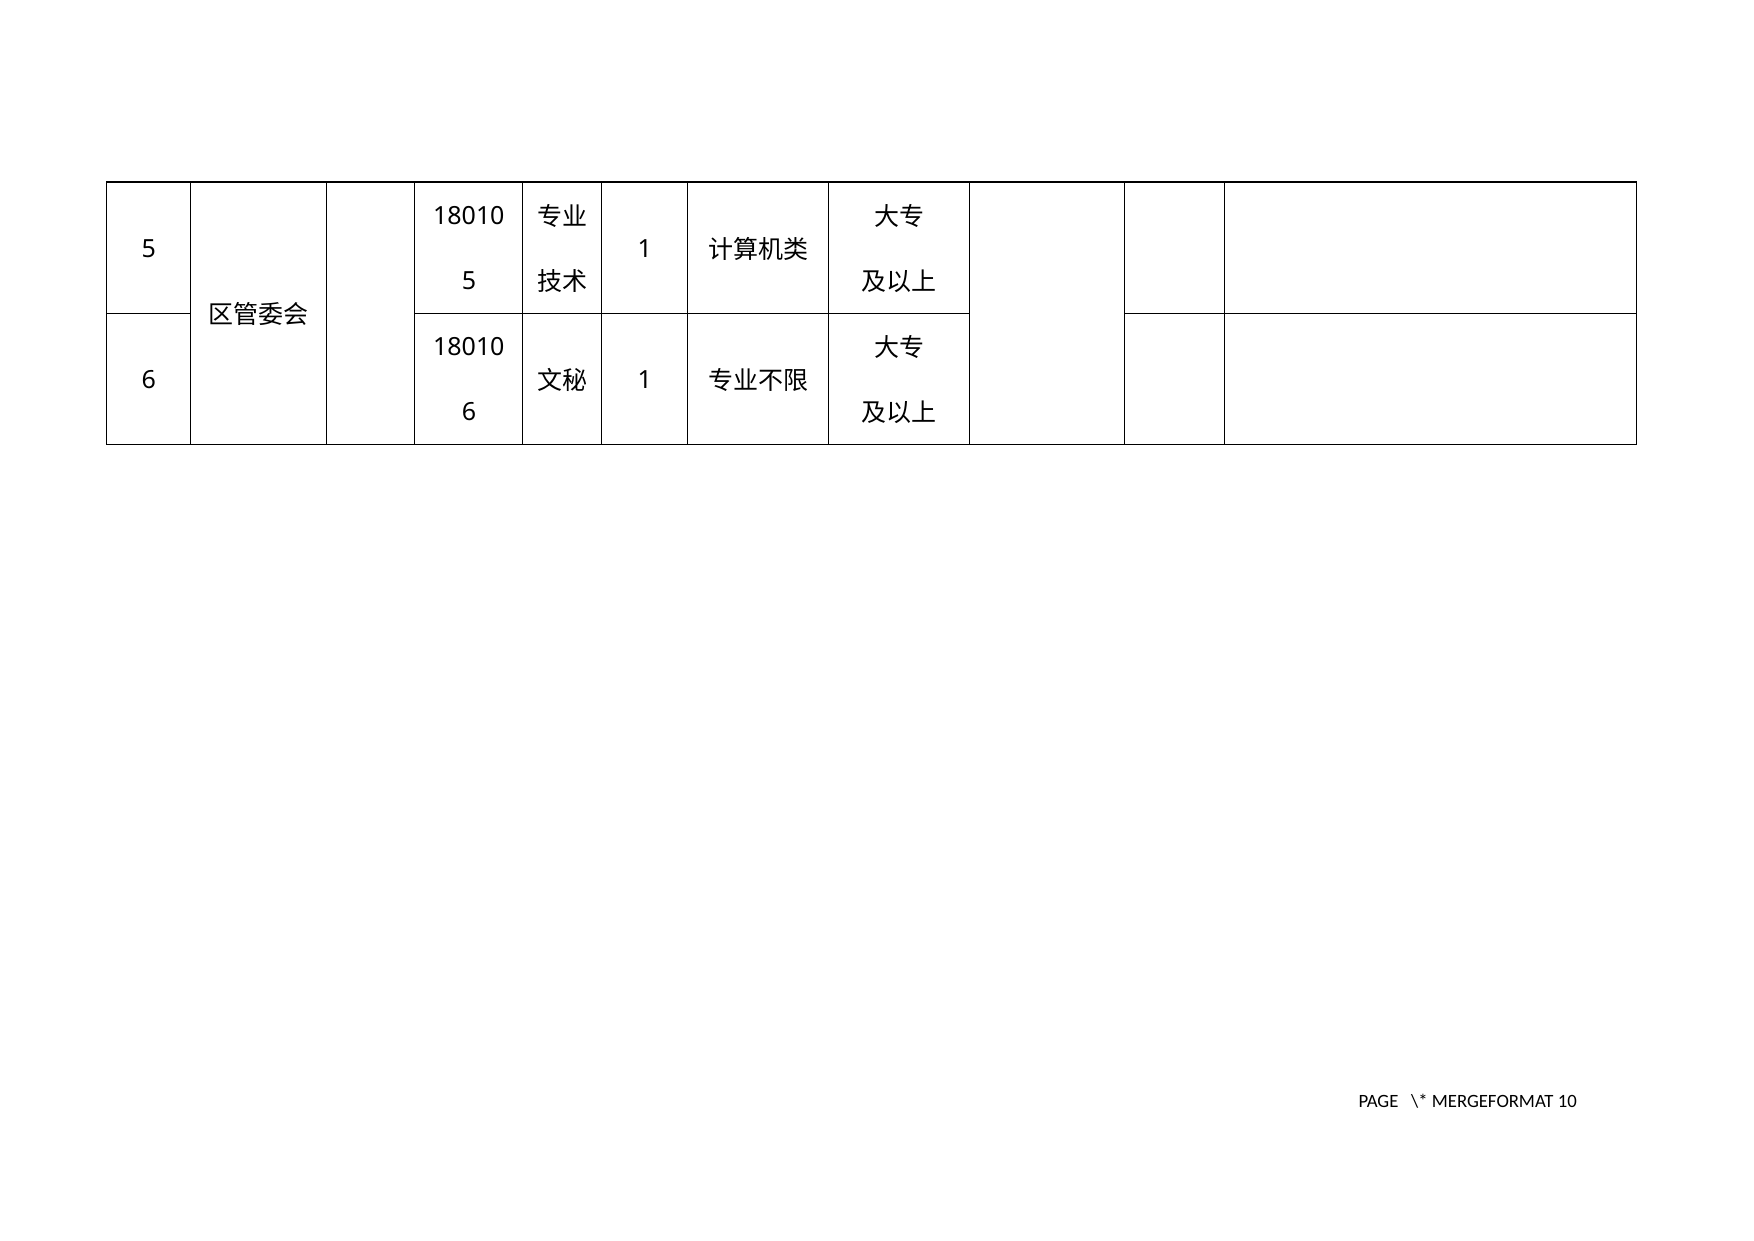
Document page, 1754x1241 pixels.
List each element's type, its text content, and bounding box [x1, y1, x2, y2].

table_cell [1125, 183, 1224, 312]
table_cell 5 [107, 183, 190, 312]
table_cell [1225, 183, 1636, 312]
table_cell 专业不限 [688, 314, 828, 443]
table_cell 专业技术 [523, 183, 601, 312]
table_cell 180105 [415, 183, 522, 312]
table_cell 1 [602, 314, 687, 443]
table_cell 大专 及以上 [829, 314, 969, 443]
table_cell [1125, 314, 1224, 443]
table_cell [327, 183, 414, 443]
table_cell 蒙城县 经济开发区管委会 [191, 183, 326, 443]
table_cell 1 [602, 183, 687, 312]
table_cell 计算机类 [688, 183, 828, 312]
table_cell [1225, 314, 1636, 443]
table_cell 180106 [415, 314, 522, 443]
table_cell 大专 及以上 [829, 183, 969, 312]
table_cell 文秘 [523, 314, 601, 443]
table_cell 6 [107, 314, 190, 443]
